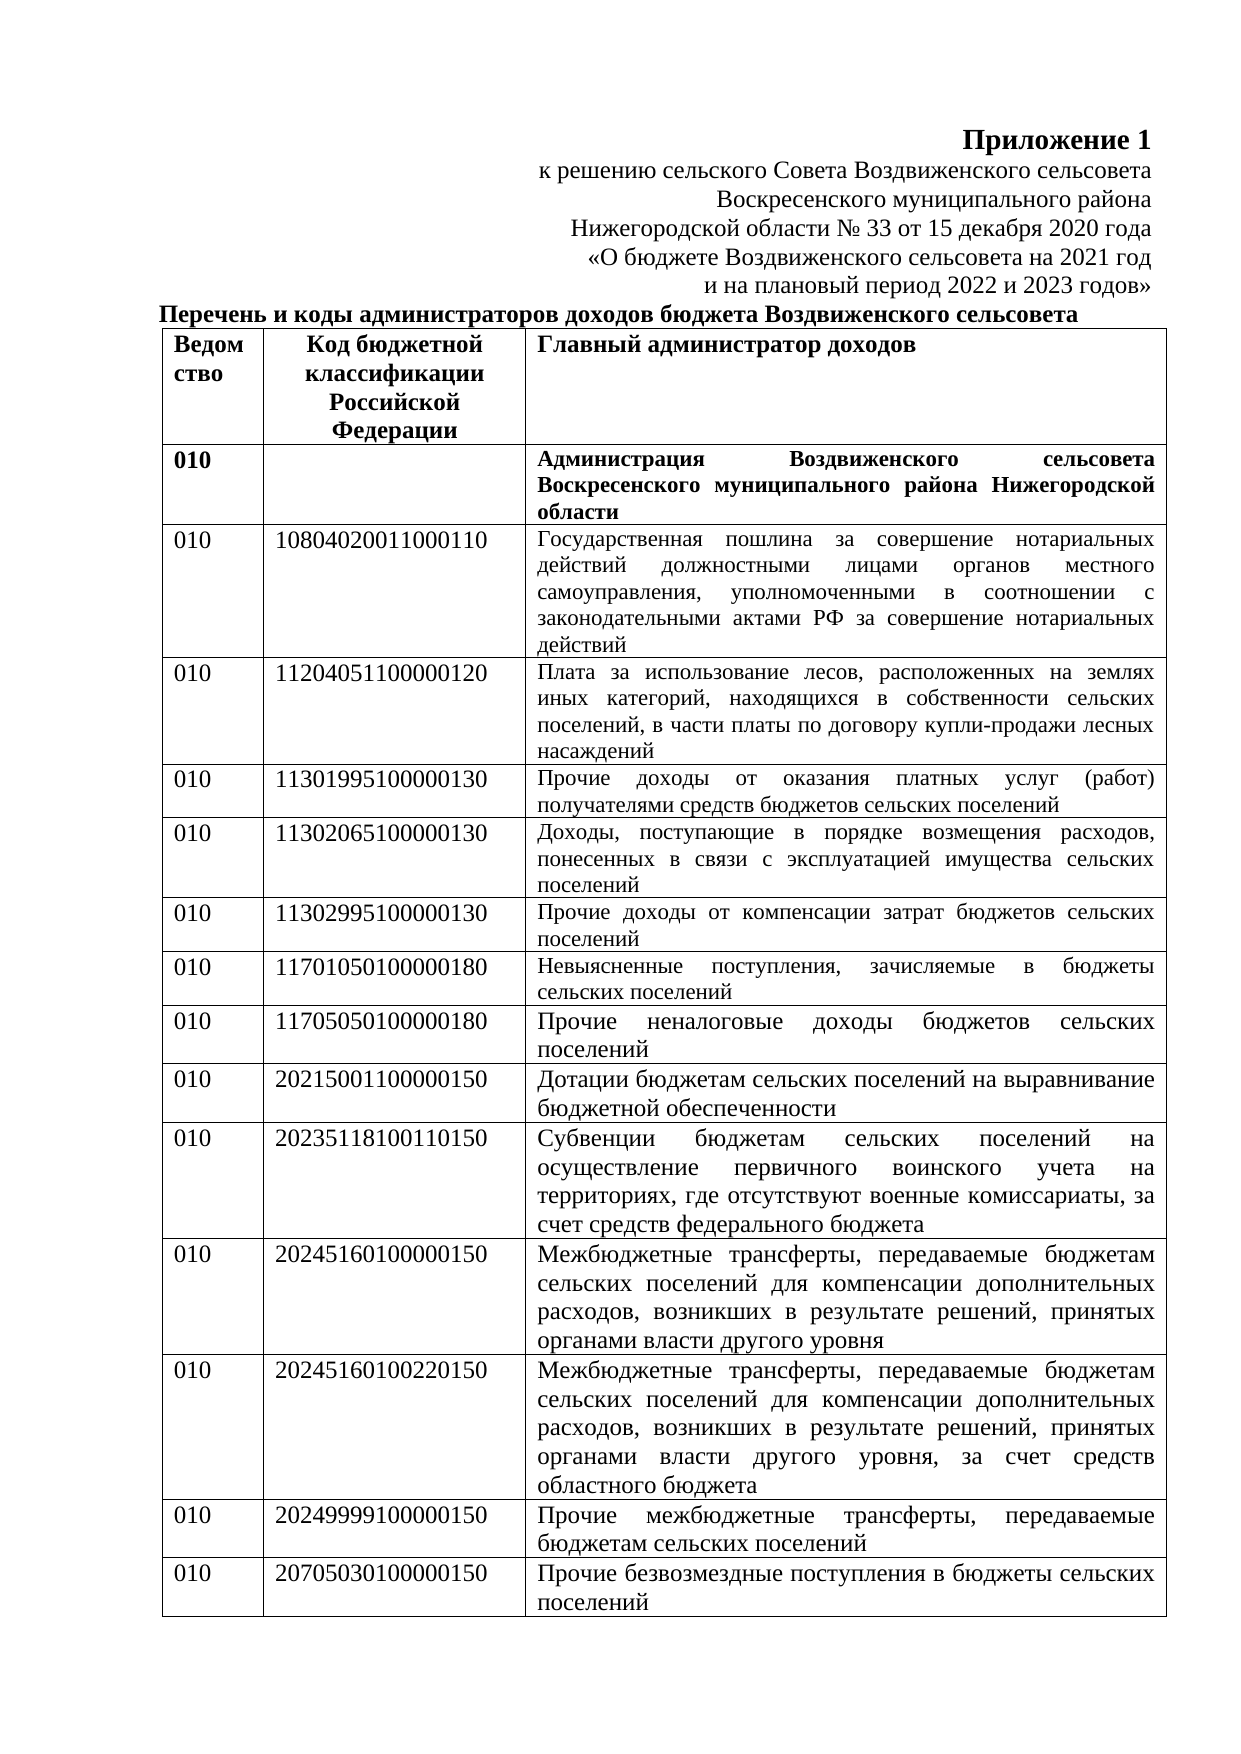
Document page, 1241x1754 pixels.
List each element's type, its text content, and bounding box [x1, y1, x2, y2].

table_header Главный администратор доходов [526, 329, 1166, 444]
table_cell Прочие неналоговые доходы бюджетов сельских поселений [526, 1006, 1166, 1063]
table_cell 010 [163, 1006, 263, 1063]
table_cell Межбюджетные трансферты, передаваемые бюджетам сельских поселений для компенсации дополнительных расходов, возникших в результате решений, принятых органами власти другого уровня [526, 1239, 1166, 1354]
table_cell 11705050100000180 [264, 1006, 525, 1063]
table_cell 20215001100000150 [264, 1064, 525, 1122]
table_cell 11301995100000130 [264, 765, 525, 817]
table_cell 20245160100000150 [264, 1239, 525, 1354]
table_cell 010 [163, 898, 263, 951]
table_cell Администрация Воздвиженского сельсовета Воскресенского муниципального района Нижегородской области [526, 445, 1166, 524]
table_cell Межбюджетные трансферты, передаваемые бюджетам сельских поселений для компенсации дополнительных расходов, возникших в результате решений, принятых органами власти другого уровня, за счет средств областного бюджета [526, 1355, 1166, 1499]
text Приложение 1 [177, 122, 1152, 156]
table_header Код бюджетной классификации Российской Федерации [264, 329, 525, 444]
table_cell 10804020011000110 [264, 525, 525, 657]
table_cell 010 [163, 1558, 263, 1616]
table_cell 20235118100110150 [264, 1123, 525, 1238]
table_cell Прочие доходы от оказания платных услуг (работ) получателями средств бюджетов сельских поселений [526, 765, 1166, 817]
table_header Ведом ство [163, 329, 263, 444]
table_cell 010 [163, 658, 263, 763]
text Нижегородской области № 33 от 15 декабря 2020 года [177, 213, 1152, 242]
table_cell 20249999100000150 [264, 1500, 525, 1557]
text «О бюджете Воздвиженского сельсовета на 2021 год [177, 242, 1152, 271]
table_cell 11302995100000130 [264, 898, 525, 951]
table_cell Доходы, поступающие в порядке возмещения расходов, понесенных в связи с эксплуатацией имущества сельских поселений [526, 818, 1166, 897]
table_cell 11302065100000130 [264, 818, 525, 897]
table_cell 11204051100000120 [264, 658, 525, 763]
table_cell 20705030100000150 [264, 1558, 525, 1616]
table_cell Дотации бюджетам сельских поселений на выравнивание бюджетной обеспеченности [526, 1064, 1166, 1122]
table_cell Невыясненные поступления, зачисляемые в бюджеты сельских поселений [526, 952, 1166, 1005]
table_cell 010 [163, 525, 263, 657]
table_cell Прочие доходы от компенсации затрат бюджетов сельских поселений [526, 898, 1166, 951]
table_cell Прочие межбюджетные трансферты, передаваемые бюджетам сельских поселений [526, 1500, 1166, 1557]
table_cell 010 [163, 765, 263, 817]
table_cell 11701050100000180 [264, 952, 525, 1005]
table_cell Прочие безвозмездные поступления в бюджеты сельских поселений [526, 1558, 1166, 1616]
table_cell Субвенции бюджетам сельских поселений на осуществление первичного воинского учета на территориях, где отсутствуют военные комиссариаты, за счет средств федерального бюджета [526, 1123, 1166, 1238]
table_cell Государственная пошлина за совершение нотариальных действий должностными лицами органов местного самоуправления, уполномоченными в соотношении с законодательными актами РФ за совершение нотариальных действий [526, 525, 1166, 657]
table_cell 010 [163, 1355, 263, 1499]
table_cell 010 [163, 818, 263, 897]
table_cell 010 [163, 1500, 263, 1557]
table_cell 010 [163, 1239, 263, 1354]
text к решению сельского Совета Воздвиженского сельсовета [177, 156, 1152, 184]
table_cell 010 [163, 445, 263, 524]
table_cell 010 [163, 1064, 263, 1122]
table_cell 010 [163, 952, 263, 1005]
text Воскресенского муниципального района [177, 184, 1152, 213]
text Перечень и коды администраторов доходов бюджета Воздвиженского сельсовета [158, 299, 1152, 328]
table_cell 010 [163, 1123, 263, 1238]
table_cell [264, 445, 525, 524]
text и на плановый период 2022 и 2023 годов» [177, 271, 1152, 299]
table_cell Плата за использование лесов, расположенных на землях иных категорий, находящихся в собственности сельских поселений, в части платы по договору купли-продажи лесных насаждений [526, 658, 1166, 763]
table_cell 20245160100220150 [264, 1355, 525, 1499]
